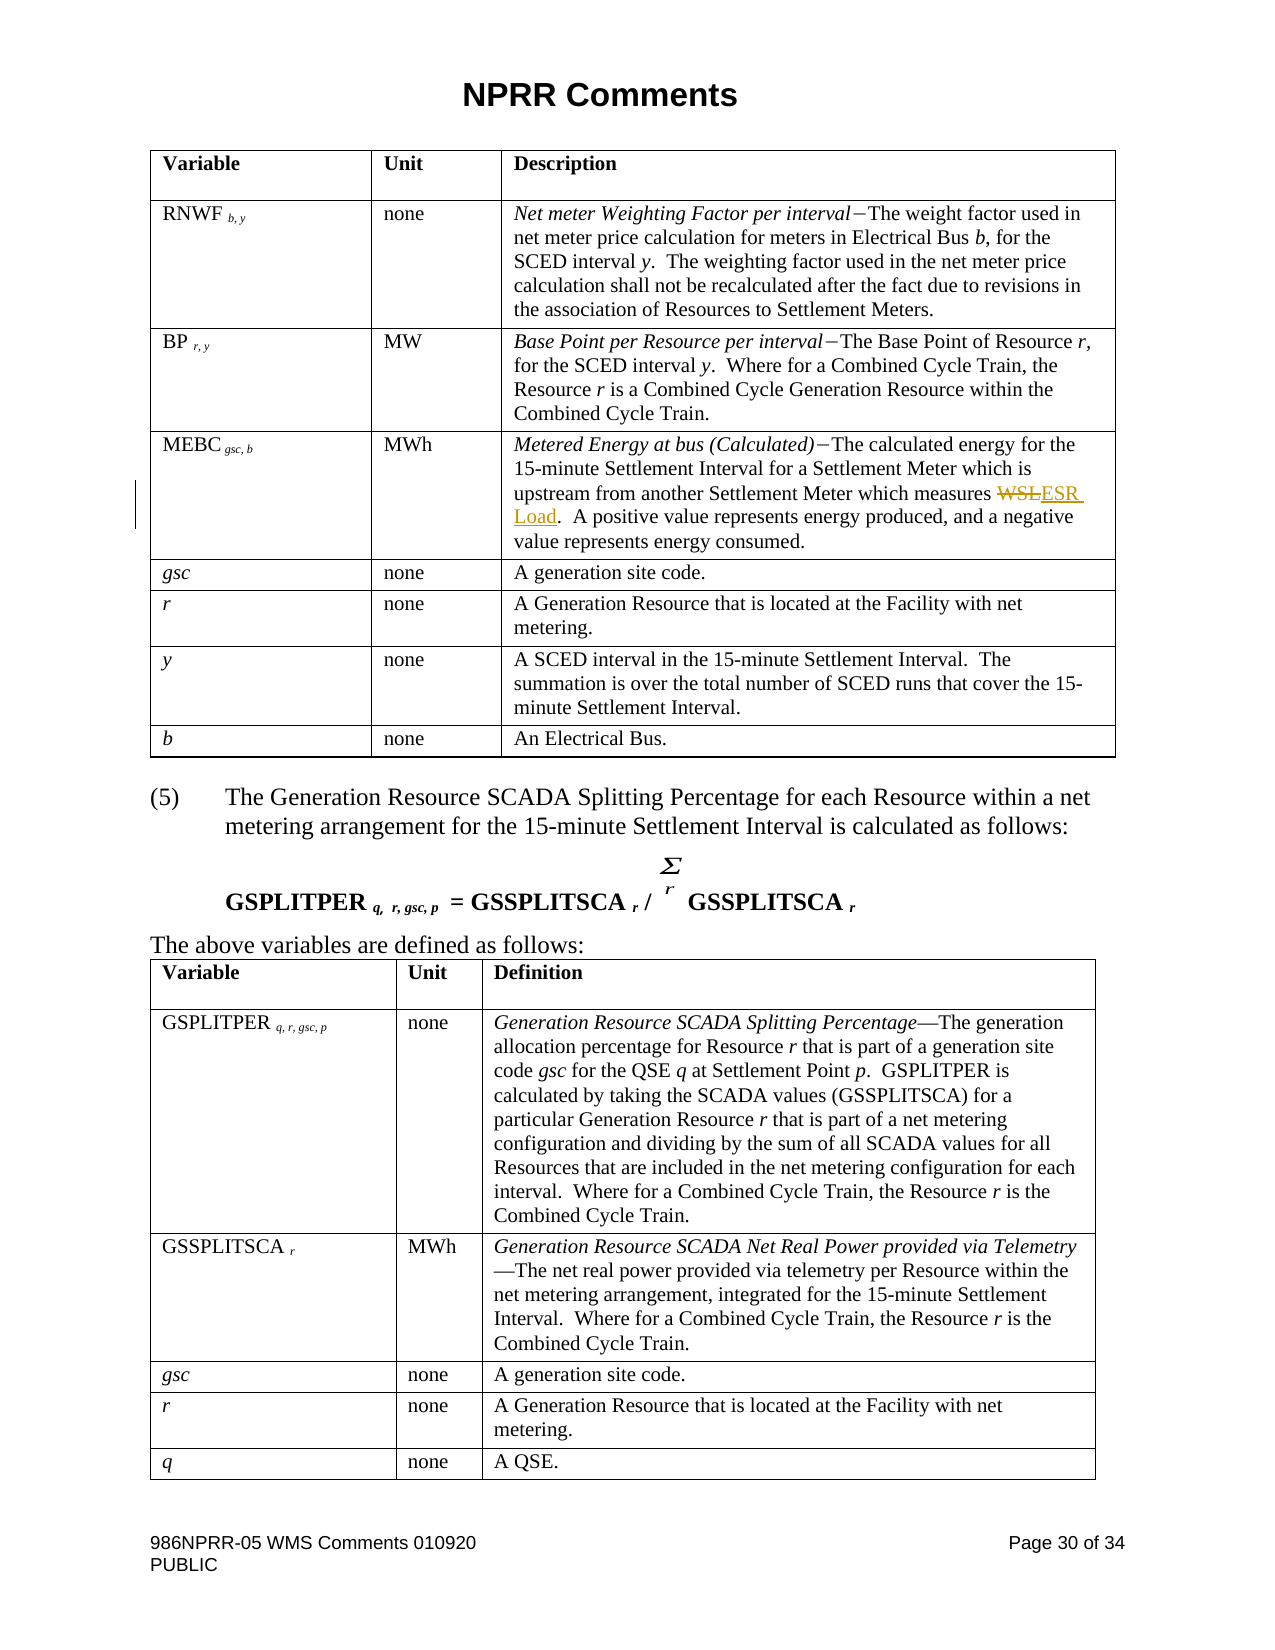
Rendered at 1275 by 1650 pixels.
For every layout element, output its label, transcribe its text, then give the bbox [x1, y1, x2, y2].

table_cell Base Point per Resource per intervalThe Base Point of Resource r, for the SCED interval y. Where for a Combined Cycle Train, the Resource r is a Combined Cycle Generation Resource within the Combined Cycle Train. [502, 329, 1115, 431]
table_cell gsc [151, 1362, 396, 1392]
table_header Variable [151, 960, 396, 1009]
table_header Unit [372, 151, 501, 200]
table_cell A generation site code. [502, 560, 1115, 590]
table_cell y [151, 647, 371, 725]
table_cell none [372, 726, 501, 756]
table_cell r [151, 1393, 396, 1447]
table_cell GSSPLITSCA r [151, 1234, 396, 1361]
table_cell Generation Resource SCADA Splitting Percentage—The generation allocation percentage for Resource r that is part of a generation site code gsc for the QSE q at Settlement Point p. GSPLITPER is calculated by taking the SCADA values (GSSPLITSCA) for a particular Generation Resource r that is part of a net metering configuration and dividing by the sum of all SCADA values for all Resources that are included in the net metering configuration for each interval. Where for a Combined Cycle Train, the Resource r is the Combined Cycle Train. [483, 1010, 1095, 1233]
table_header Unit [397, 960, 482, 1009]
table_cell MWh [397, 1234, 482, 1361]
table_cell none [397, 1010, 482, 1233]
table_cell RNWF b, y [151, 201, 371, 328]
table_cell MW [372, 329, 501, 431]
text (5) The Generation Resource SCADA Splitting Percentage for each Resource within a net metering arrangement for the 15-minute Settlement Interval is calculated as follows: [150, 782, 1125, 840]
table_cell r [151, 591, 371, 646]
table_cell q [151, 1449, 396, 1479]
table_cell gsc [151, 560, 371, 590]
table_cell A Generation Resource that is located at the Facility with net metering. [502, 591, 1115, 646]
table_cell Generation Resource SCADA Net Real Power provided via Telemetry—The net real power provided via telemetry per Resource within the net metering arrangement, integrated for the 15-minute Settlement Interval. Where for a Combined Cycle Train, the Resource r is the Combined Cycle Train. [483, 1234, 1095, 1361]
text The above variables are defined as follows: [150, 930, 1125, 959]
table_cell none [372, 201, 501, 328]
table_cell A SCED interval in the 15-minute Settlement Interval. The summation is over the total number of SCED runs that cover the 15-minute Settlement Interval. [502, 647, 1115, 725]
table_cell Net meter Weighting Factor per intervalThe weight factor used in net meter price calculation for meters in Electrical Bus b, for the SCED interval y. The weighting factor used in the net meter price calculation shall not be recalculated after the fact due to revisions in the association of Resources to Settlement Meters. [502, 201, 1115, 328]
table_header Variable [151, 151, 371, 200]
table_cell GSPLITPER q, r, gsc, p [151, 1010, 396, 1233]
table_cell BP r, y [151, 329, 371, 431]
table_cell MWh [372, 432, 501, 559]
table_cell none [372, 560, 501, 590]
table_header Definition [483, 960, 1095, 1009]
table_header Description [502, 151, 1115, 200]
table_cell none [397, 1362, 482, 1392]
text GSPLITPER q, r, gsc, p = GSSPLITSCA r / GSSPLITSCA r [150, 852, 1125, 918]
table_cell A generation site code. [483, 1362, 1095, 1392]
table_cell none [397, 1393, 482, 1447]
table_cell An Electrical Bus. [502, 726, 1115, 756]
table_cell b [151, 726, 371, 756]
table_cell none [372, 591, 501, 646]
table_cell MEBC gsc, b [151, 432, 371, 559]
table_cell A QSE. [483, 1449, 1095, 1479]
table_cell none [397, 1449, 482, 1479]
table_cell none [372, 647, 501, 725]
table_cell Metered Energy at bus (Calculated)The calculated energy for the 15-minute Settlement Interval for a Settlement Meter which is upstream from another Settlement Meter which measures . A positive value represents energy produced, and a negative value represents energy consumed. [502, 432, 1115, 559]
table_cell A Generation Resource that is located at the Facility with net metering. [483, 1393, 1095, 1447]
